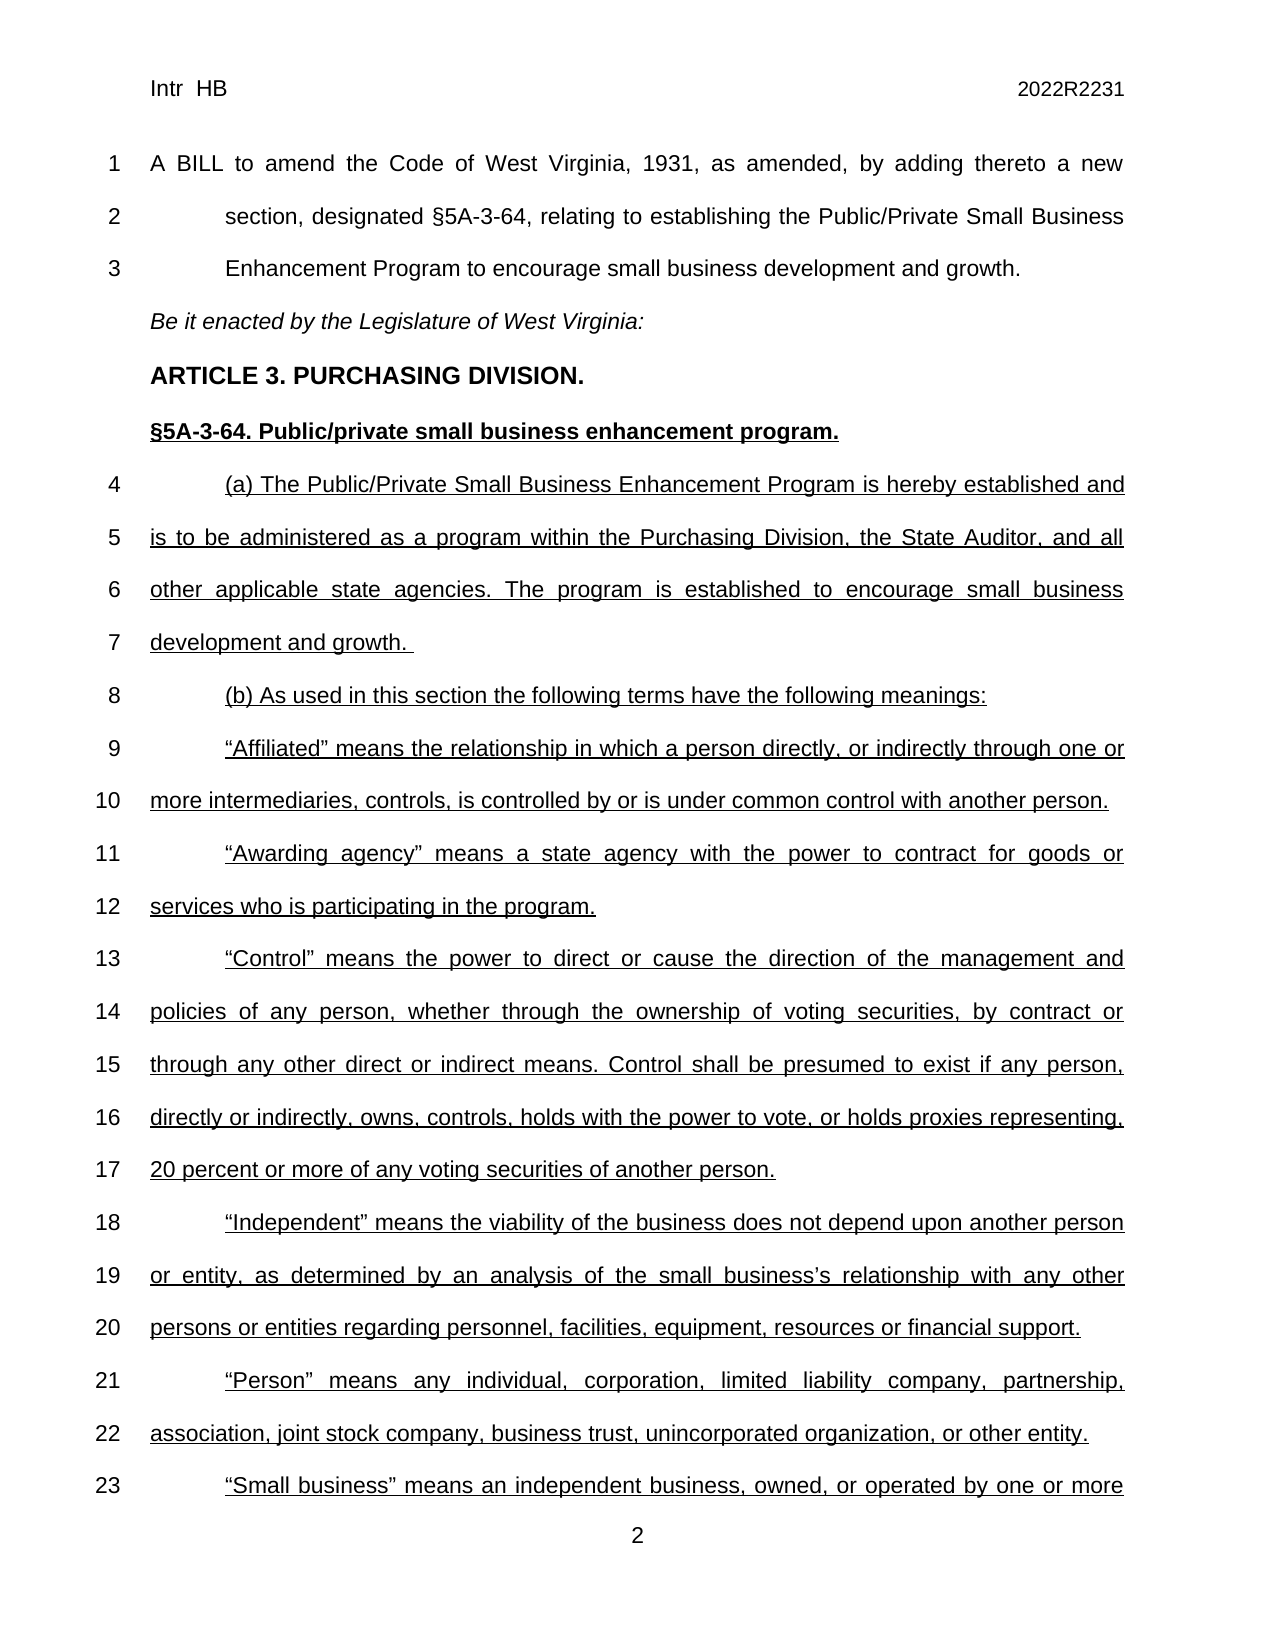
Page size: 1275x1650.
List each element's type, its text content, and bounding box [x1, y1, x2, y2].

text “Person” means any individual, corporation, limited liability company, partnership, association, joint stock company, business trust, unincorporated organization, or other entity. [150, 1367, 1125, 1446]
text “Independent” means the viability of the business does not depend upon another person or entity, as determined by an analysis of the small business’s relationship with any other persons or entities regarding personnel, facilities, equipment, resources or financial support. [150, 1209, 1125, 1284]
text “Control” means the power to direct or cause the direction of the management and policies of any person, whether through the ownership of voting securities, by contract or through any other direct or indirect means. Control shall be presumed to exist if any person, directly or indirectly, owns, controls, holds with the power to vote, or holds proxies representing, 20 percent or more of any voting securities of another person. [150, 945, 1125, 1183]
text “Awarding agency” means a state agency with the power to contract for goods or services who is participating in the program. [150, 840, 1125, 919]
text “Affiliated” means the relationship in which a person directly, or indirectly through one or more intermediaries, controls, is controlled by or is under common control with another person. [150, 734, 1125, 814]
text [150, 1472, 1125, 1499]
text (b) As used in this section the following terms have the following meanings: [150, 682, 1125, 708]
subtitle ARTICLE 3. PURCHASING DIVISION. [150, 361, 1125, 389]
text (a) The Public/Private Small Business Enhancement Program is hereby established and is to be administered as a program within the Purchasing Division, the State Auditor, and all other applicable state agencies. The program is established to encourage small business development and growth. [150, 471, 1125, 656]
text Be it enacted by the Legislature of West Virginia: [150, 308, 1125, 334]
title A BILL to amend the Code of West Virginia, 1931, as amended, by adding thereto a new section, designated §5A-3-64, relating to establishing the Public/Private Small Business Enhancement Program to encourage small business development and growth. [150, 150, 1125, 282]
text “Independent” means the viability of the business does not depend upon another person or entity, as determined by an analysis of the small business’s relationship with any other persons or entities regarding personnel, facilities, equipment, resources or financial support. [150, 1286, 1125, 1341]
subtitle §5A-3-64. Public/private small business enhancement program. [150, 418, 1125, 445]
